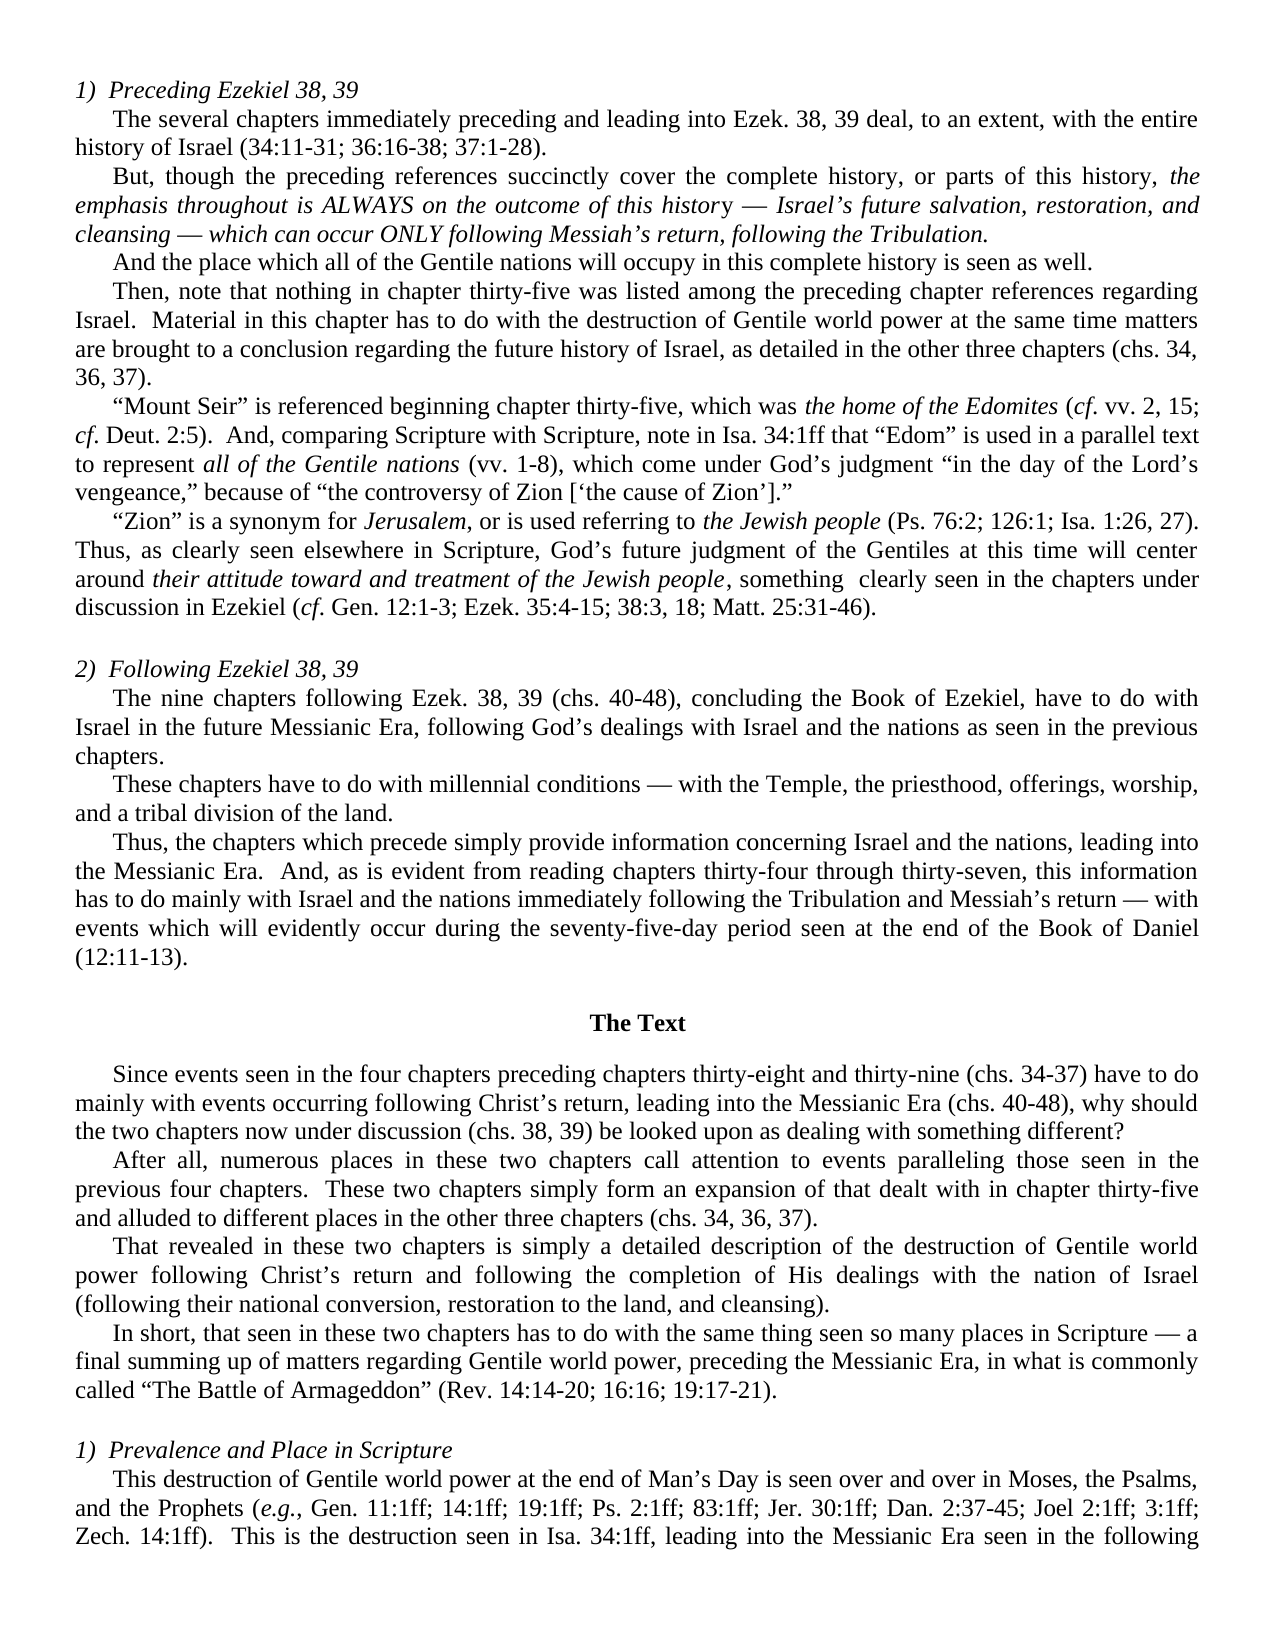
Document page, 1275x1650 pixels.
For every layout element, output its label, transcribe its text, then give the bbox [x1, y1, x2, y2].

text 1) Prevalence and Place in Scripture [75, 1435, 1200, 1464]
text The Text [75, 1008, 1200, 1037]
text But, though the preceding references succinctly cover the complete history, or parts of this history, the emphasis throughout is ALWAYS on the outcome of this history — Israel’s future salvation, restoration, and cleansing — which can occur ONLY following Messiah’s return, following the Tribulation. [75, 161, 1200, 247]
text Then, note that nothing in chapter thirty-five was listed among the preceding chapter references regarding Israel. Material in this chapter has to do with the destruction of Gentile world power at the same time matters are brought to a conclusion regarding the future history of Israel, as detailed in the other three chapters (chs. 34, 36, 37). [75, 276, 1200, 391]
text The nine chapters following Ezek. 38, 39 (chs. 40-48), concluding the Book of Ezekiel, have to do with Israel in the future Messianic Era, following God’s dealings with Israel and the nations as seen in the previous chapters. [75, 683, 1200, 769]
text “Zion” is a synonym for Jerusalem, or is used referring to the Jewish people (Ps. 76:2; 126:1; Isa. 1:26, 27). Thus, as clearly seen elsewhere in Scripture, God’s future judgment of the Gentiles at this time will center around their attitude toward and treatment of the Jewish people, something clearly seen in the chapters under discussion in Ezekiel (cf. Gen. 12:1-3; Ezek. 35:4-15; 38:3, 18; Matt. 25:31-46). [75, 506, 1200, 621]
text That revealed in these two chapters is simply a detailed description of the destruction of Gentile world power following Christ’s return and following the completion of His dealings with the nation of Israel (following their national conversion, restoration to the land, and cleansing). [75, 1231, 1200, 1318]
text In short, that seen in these two chapters has to do with the same thing seen so many places in Scripture — a final summing up of matters regarding Gentile world power, preceding the Messianic Era, in what is commonly called “The Battle of Armageddon” (Rev. 14:14-20; 16:16; 19:17-21). [75, 1318, 1200, 1404]
text The several chapters immediately preceding and leading into Ezek. 38, 39 deal, to an extent, with the entire history of Israel (34:11-31; 36:16-38; 37:1-28). [75, 104, 1200, 161]
text Thus, the chapters which precede simply provide information concerning Israel and the nations, leading into the Messianic Era. And, as is evident from reading chapters thirty-four through thirty-seven, this information has to do mainly with Israel and the nations immediately following the Tribulation and Messiah’s return — with events which will evidently occur during the seventy-five-day period seen at the end of the Book of Daniel (12:11-13). [75, 827, 1200, 971]
text 1) Preceding Ezekiel 38, 39 [75, 75, 1200, 104]
text 2) Following Ezekiel 38, 39 [75, 654, 1200, 683]
text Since events seen in the four chapters preceding chapters thirty-eight and thirty-nine (chs. 34-37) have to do mainly with events occurring following Christ’s return, leading into the Messianic Era (chs. 40-48), why should the two chapters now under discussion (chs. 38, 39) be looked upon as dealing with something different? [75, 1059, 1200, 1145]
text And the place which all of the Gentile nations will occupy in this complete history is seen as well. [75, 247, 1200, 276]
text “Mount Seir” is referenced beginning chapter thirty-five, which was the home of the Edomites (cf. vv. 2, 15; cf. Deut. 2:5). And, comparing Scripture with Scripture, note in Isa. 34:1ff that “Edom” is used in a parallel text to represent all of the Gentile nations (vv. 1-8), which come under God’s judgment “in the day of the Lord’s vengeance,” because of “the controversy of Zion [‘the cause of Zion’].” [75, 391, 1200, 506]
text After all, numerous places in these two chapters call attention to events paralleling those seen in the previous four chapters. These two chapters simply form an expansion of that dealt with in chapter thirty-five and alluded to different places in the other three chapters (chs. 34, 36, 37). [75, 1145, 1200, 1231]
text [75, 1464, 1200, 1550]
text These chapters have to do with millennial conditions — with the Temple, the priesthood, offerings, worship, and a tribal division of the land. [75, 769, 1200, 827]
